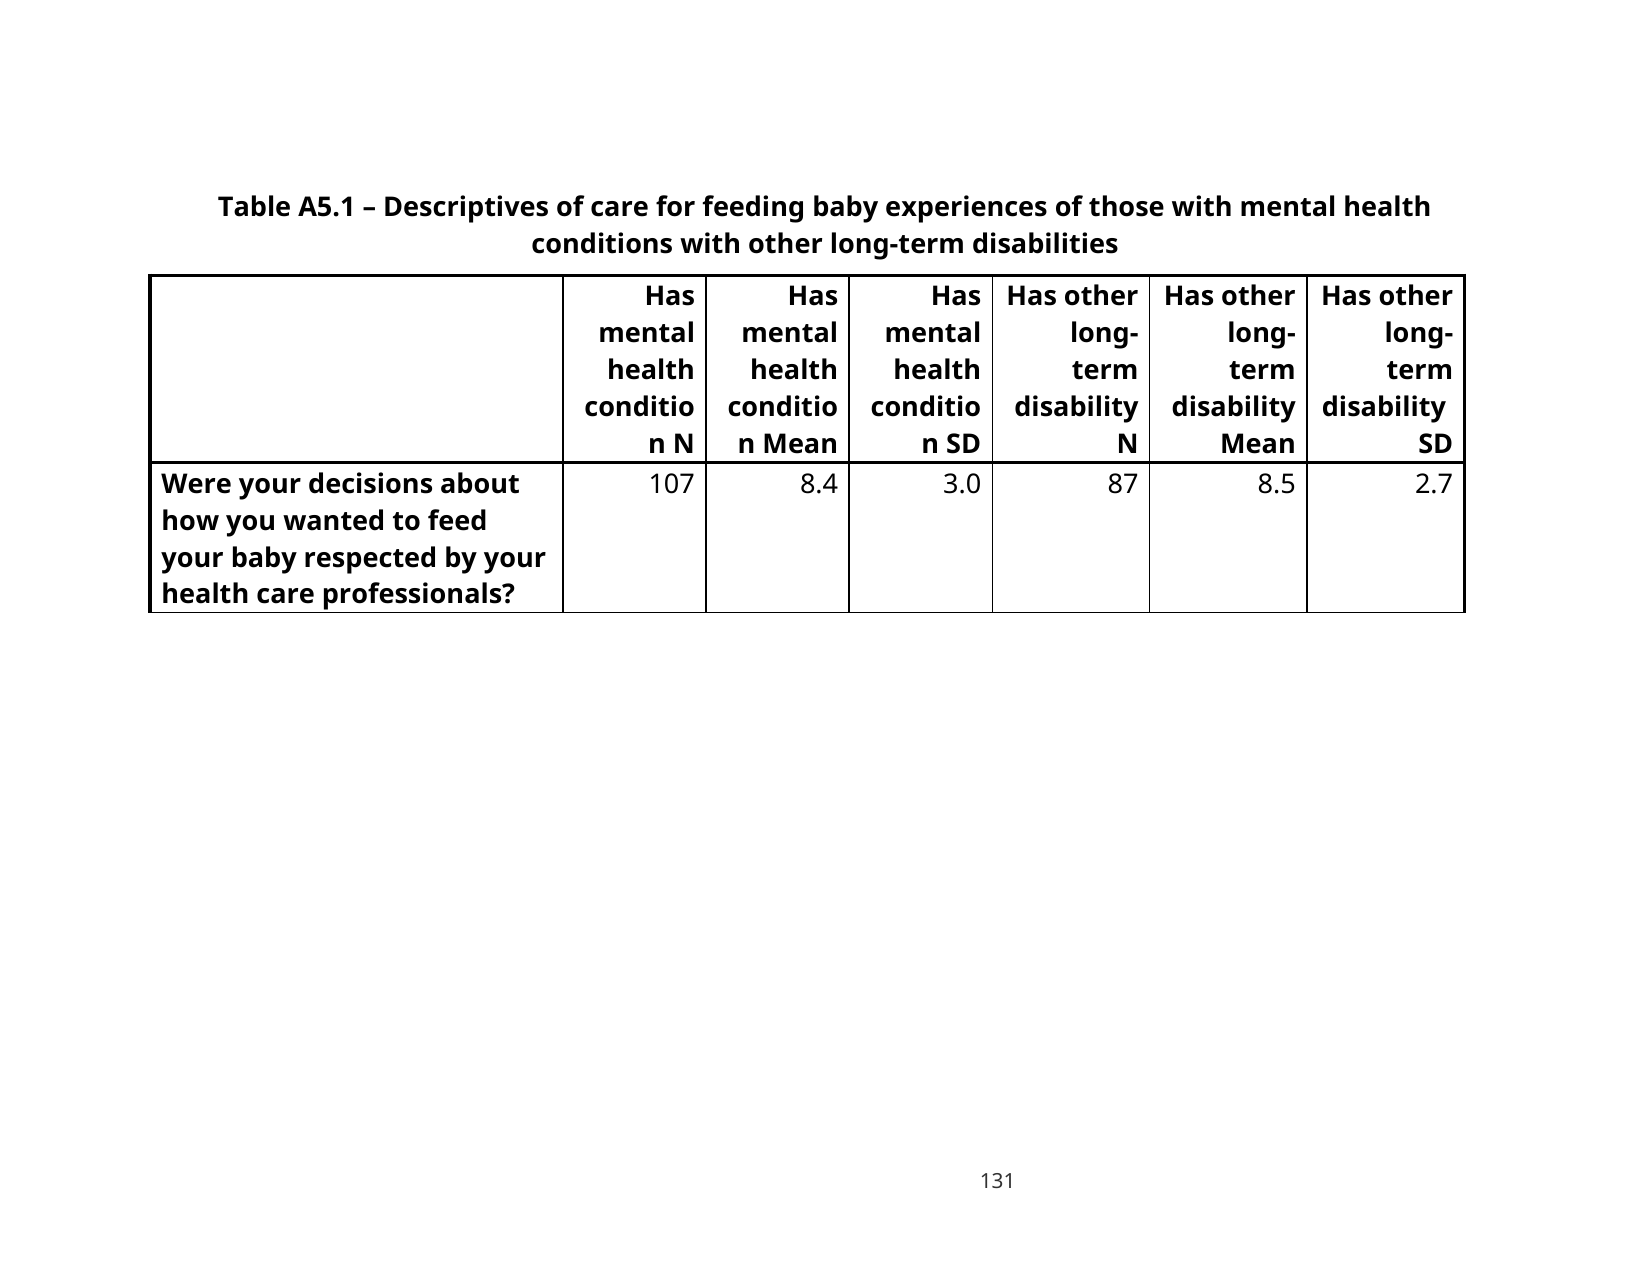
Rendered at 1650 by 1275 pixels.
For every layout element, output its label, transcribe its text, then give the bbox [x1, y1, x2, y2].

table_cell 8.5 [1150, 464, 1306, 612]
table_header Has mental health condition SD [850, 277, 992, 461]
title Table A5.1 – Descriptives of care for feeding baby experiences of those with mental health conditions with other long-term disabilities [150, 187, 1500, 261]
table_header Has other long-term disability SD [1308, 277, 1463, 461]
table_cell 87 [993, 464, 1149, 612]
table_header Has mental health condition Mean [707, 277, 848, 461]
table_header Has other long-term disability N [993, 277, 1149, 461]
table_header Has mental health condition N [564, 277, 705, 461]
table_cell 8.4 [707, 464, 848, 612]
table_header Has other long-term disability Mean [1150, 277, 1306, 461]
table_cell 2.7 [1308, 464, 1463, 612]
table_cell Were your decisions about how you wanted to feed your baby respected by your health care professionals? [152, 464, 562, 612]
table_cell 107 [564, 464, 705, 612]
table_header [152, 277, 562, 461]
table_cell 3.0 [850, 464, 992, 612]
